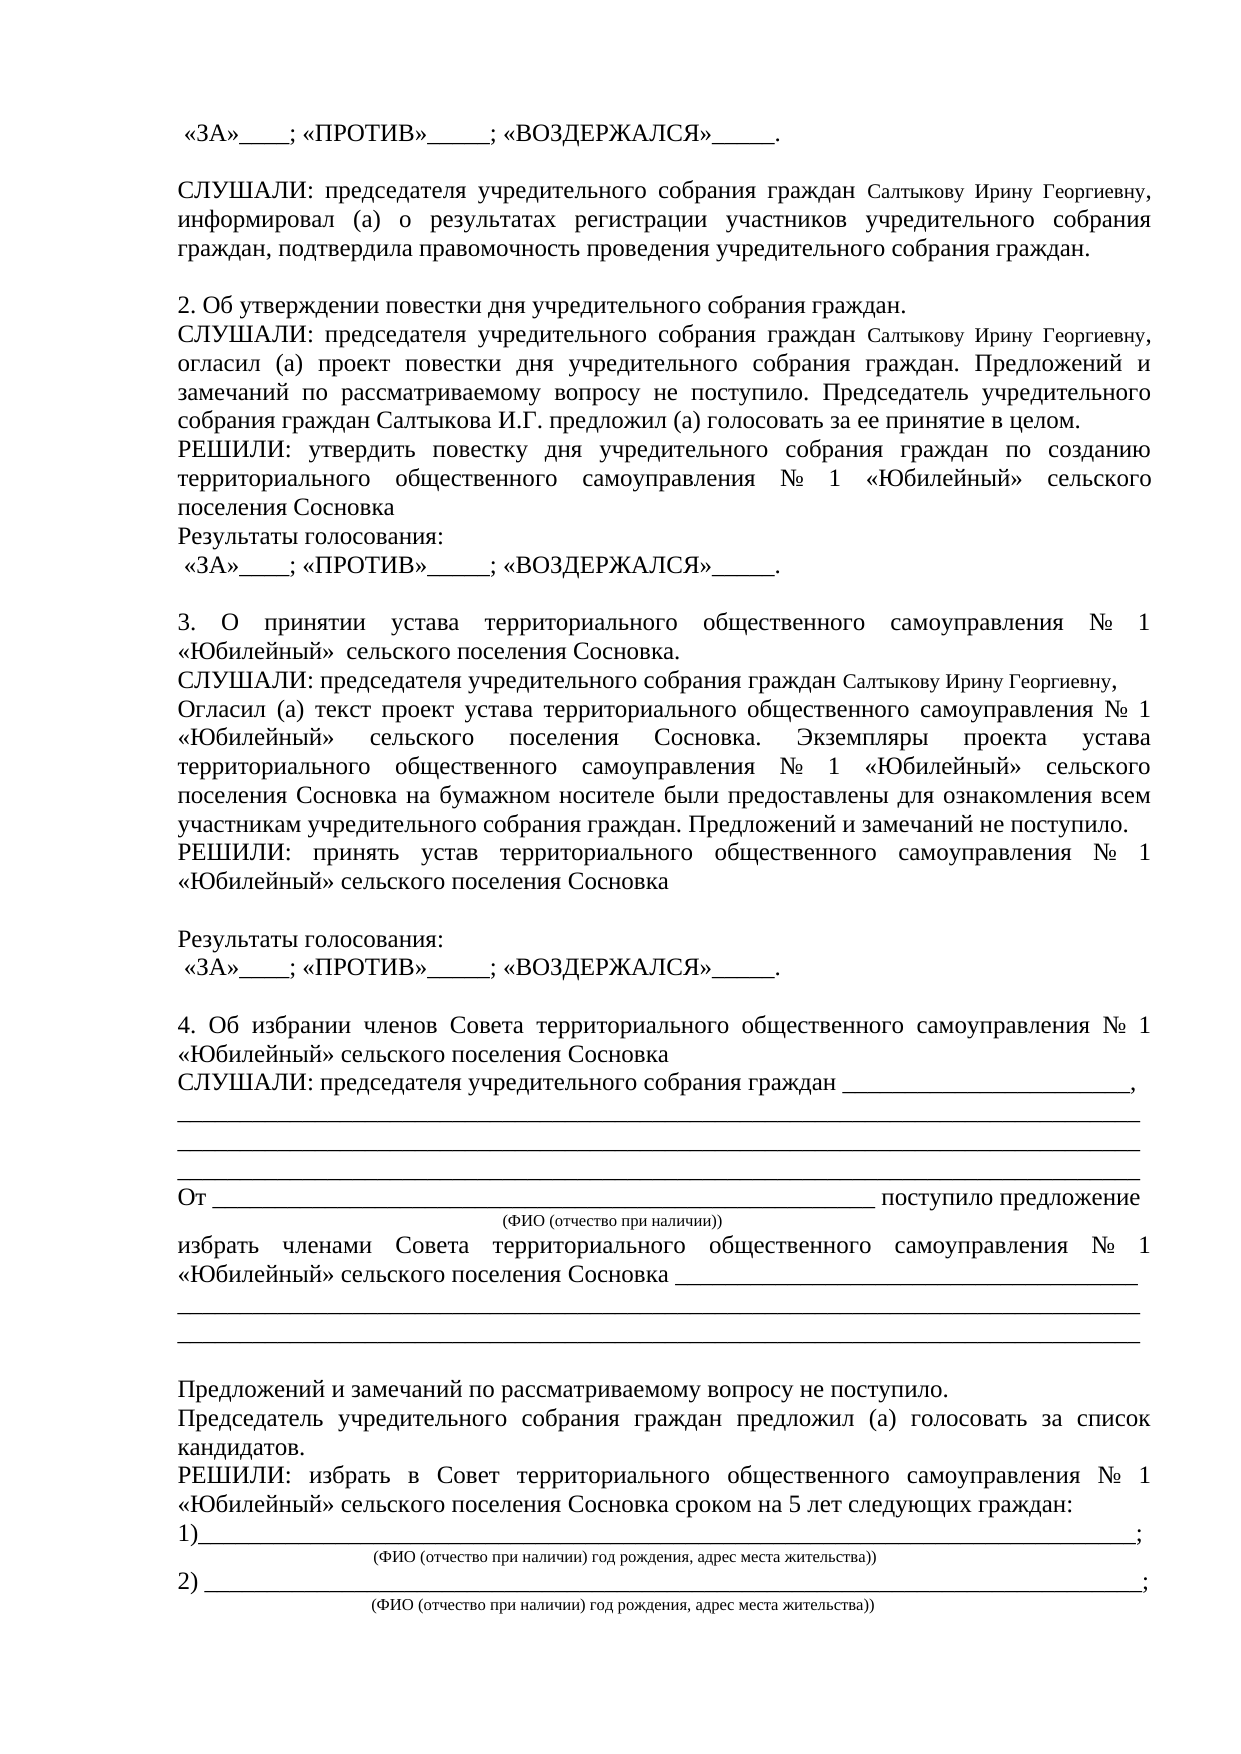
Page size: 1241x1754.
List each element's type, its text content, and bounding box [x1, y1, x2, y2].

text СЛУШАЛИ: председателя учредительного собрания граждан Салтыкову Ирину Георгиевну, информировал (а) о результатах регистрации участников учредительного собрания граждан, подтвердила правомочность проведения учредительного собрания граждан. [177, 176, 1152, 262]
text __________________________________________________________________________________________________________________________________________________________ [177, 1125, 1152, 1182]
text (ФИО (отчество при наличии)) [177, 1211, 1152, 1230]
text РЕШИЛИ: принять устав территориального общественного самоуправления № 1 «Юбилейный» сельского поселения Сосновка [177, 837, 1152, 895]
text 4. Об избрании членов Совета территориального общественного самоуправления № 1 «Юбилейный» сельского поселения Сосновка [177, 1010, 1152, 1067]
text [177, 118, 1152, 147]
text РЕШИЛИ: утвердить повестку дня учредительного собрания граждан по созданию территориального общественного самоуправления № 1 «Юбилейный» сельского поселения Сосновка [177, 434, 1152, 521]
text Огласил (а) текст проект устава территориального общественного самоуправления № 1 «Юбилейный» сельского поселения Сосновка. Экземпляры проекта устава территориального общественного самоуправления № 1 «Юбилейный» сельского поселения Сосновка на бумажном носителе были предоставлены для ознакомления всем участникам учредительного собрания граждан. Предложений и замечаний не поступило. [177, 694, 1152, 837]
text СЛУШАЛИ: председателя учредительного собрания граждан _______________________, [177, 1067, 1152, 1096]
text _____________________________________________________________________________ [177, 1096, 1152, 1125]
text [177, 1547, 1152, 1566]
text «ЗА»____; «ПРОТИВ»_____; «ВОЗДЕРЖАЛСЯ»_____. [177, 550, 1152, 578]
text 3. О принятии устава территориального общественного самоуправления № 1 «Юбилейный» сельского поселения Сосновка. [177, 607, 1152, 665]
text 2) ___________________________________________________________________________; [177, 1566, 1152, 1594]
text «ЗА»____; «ПРОТИВ»_____; «ВОЗДЕРЖАЛСЯ»_____. [177, 952, 1152, 981]
text Результаты голосования: [177, 924, 1152, 952]
text Председатель учредительного собрания граждан предложил (а) голосовать за список кандидатов. [177, 1403, 1152, 1460]
text РЕШИЛИ: избрать в Совет территориального общественного самоуправления № 1 «Юбилейный» сельского поселения Сосновка сроком на 5 лет следующих граждан: [177, 1460, 1152, 1518]
text СЛУШАЛИ: председателя учредительного собрания граждан Салтыкову Ирину Георгиевну, огласил (а) проект повестки дня учредительного собрания граждан. Предложений и замечаний по рассматриваемому вопросу не поступило. Председатель учредительного собрания граждан Салтыкова И.Г. предложил (а) голосовать за ее принятие в целом. [177, 319, 1152, 434]
text Результаты голосования: [177, 521, 1152, 550]
text СЛУШАЛИ: председателя учредительного собрания граждан Салтыкову Ирину Георгиевну, [177, 665, 1152, 694]
text __________________________________________________________________________________________________________________________________________________________ [177, 1288, 1152, 1345]
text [177, 1594, 1152, 1614]
text 2. Об утверждении повестки дня учредительного собрания граждан. [177, 291, 1152, 319]
text От _____________________________________________________ поступило предложение [177, 1182, 1152, 1211]
text избрать членами Совета территориального общественного самоуправления № 1 «Юбилейный» сельского поселения Сосновка _____________________________________ [177, 1230, 1152, 1288]
text 1)___________________________________________________________________________; [177, 1518, 1152, 1547]
text Предложений и замечаний по рассматриваемому вопросу не поступило. [177, 1374, 1152, 1403]
